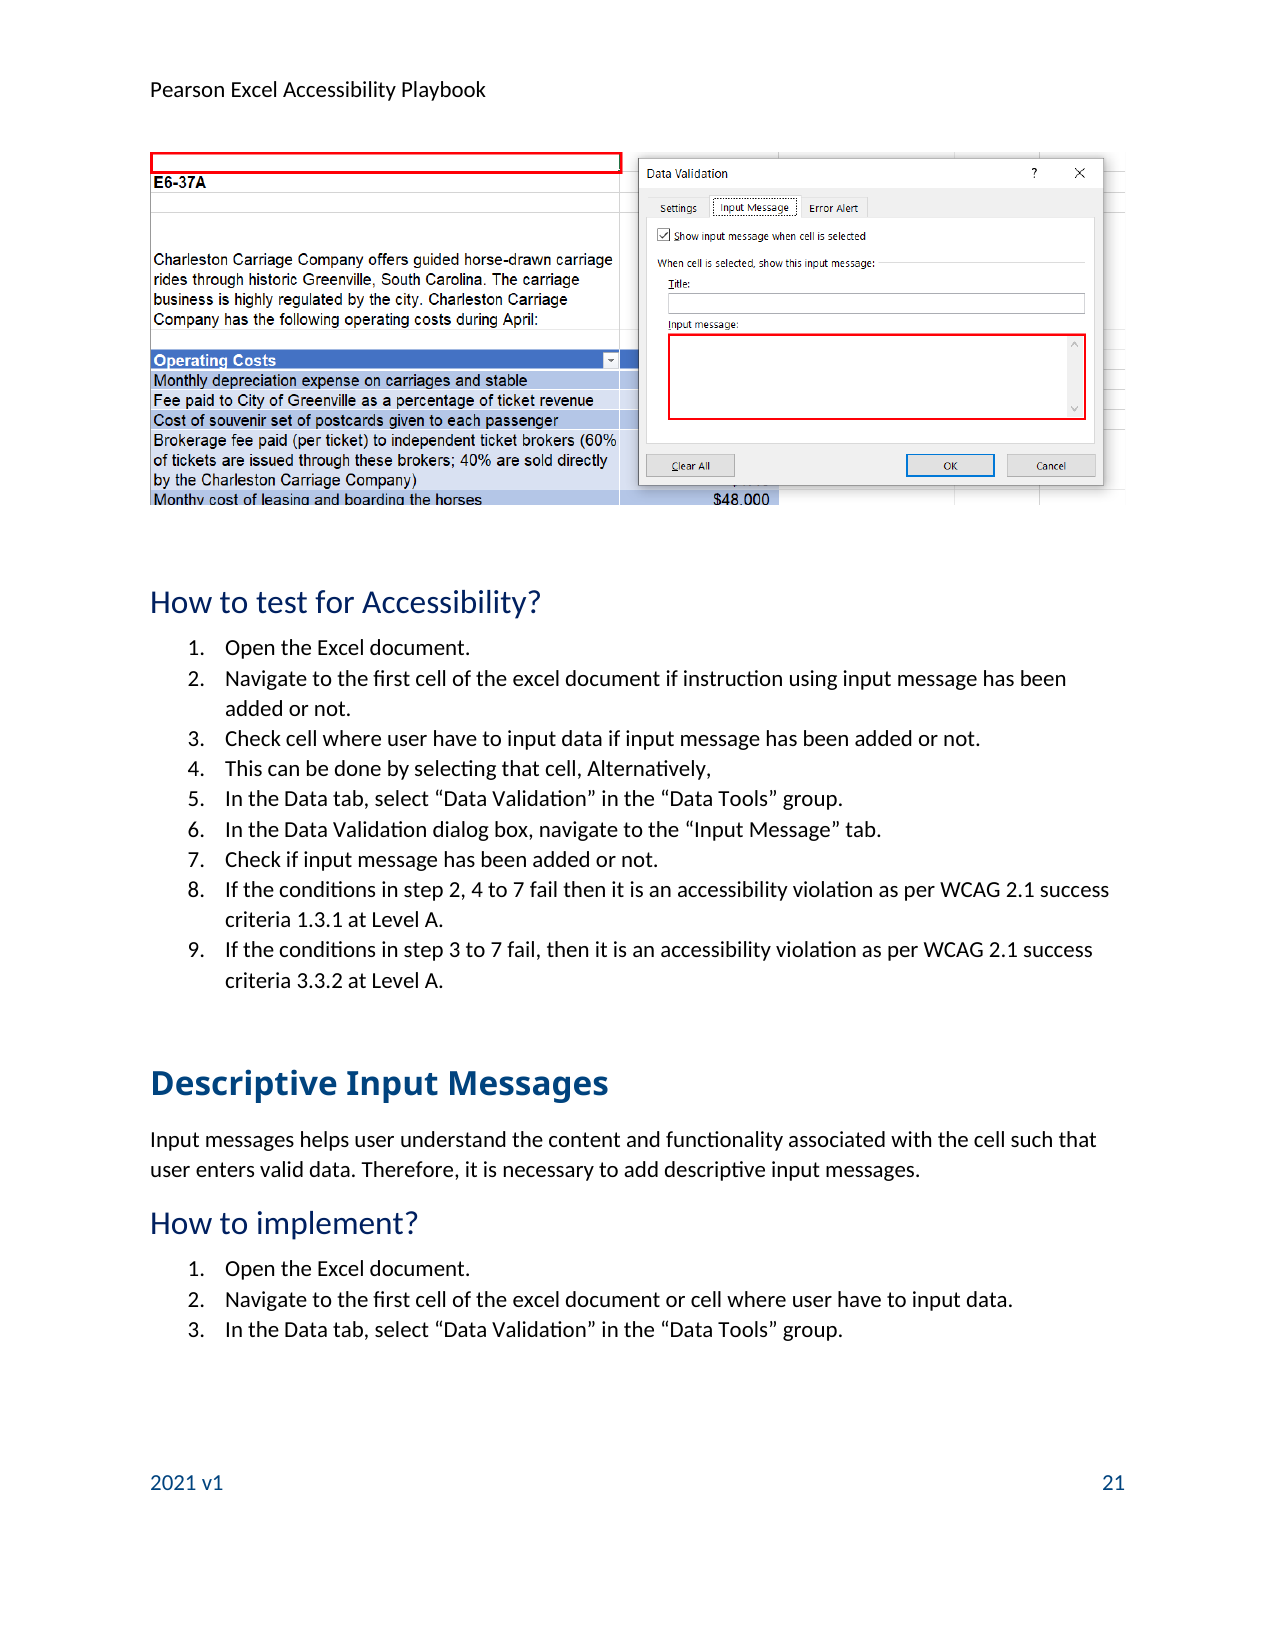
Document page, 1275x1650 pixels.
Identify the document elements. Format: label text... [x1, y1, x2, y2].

list Check if input message has been added or not. [187, 845, 1125, 873]
list If the conditions in step 3 to 7 fail, then it is an accessibility violation as per WCAG 2.1 success criteria 3.3.2 at Level A. [187, 936, 1125, 994]
list Open the Excel document. [187, 633, 1125, 662]
text Input messages helps user understand the content and functionality associated with the cell such that user enters valid data. Therefore, it is necessary to add descriptive input messages. [150, 1125, 1125, 1183]
subtitle How to test for Accessibility? [150, 581, 1125, 622]
list In the Data tab, select “Data Validation” in the “Data Tools” group. [187, 1315, 1125, 1343]
list In the Data tab, select “Data Validation” in the “Data Tools” group. [187, 784, 1125, 813]
list If the conditions in step 2, 4 to 7 fail then it is an accessibility violation as per WCAG 2.1 success criteria 1.3.1 at Level A. [187, 875, 1125, 933]
list In the Data Validation dialog box, navigate to the “Input Message” tab. [187, 815, 1125, 843]
subtitle How to implement? [150, 1202, 1125, 1243]
list Navigate to the first cell of the excel document or cell where user have to input data. [187, 1285, 1125, 1313]
list This can be done by selecting that cell, Alternatively, [187, 754, 1125, 782]
picture [150, 152, 1125, 505]
list Navigate to the first cell of the excel document if instruction using input message has been added or not. [187, 664, 1125, 722]
list Check cell where user have to input data if input message has been added or not. [187, 724, 1125, 752]
subtitle Descriptive Input Messages [150, 1059, 1125, 1105]
list Open the Excel document. [187, 1254, 1125, 1283]
